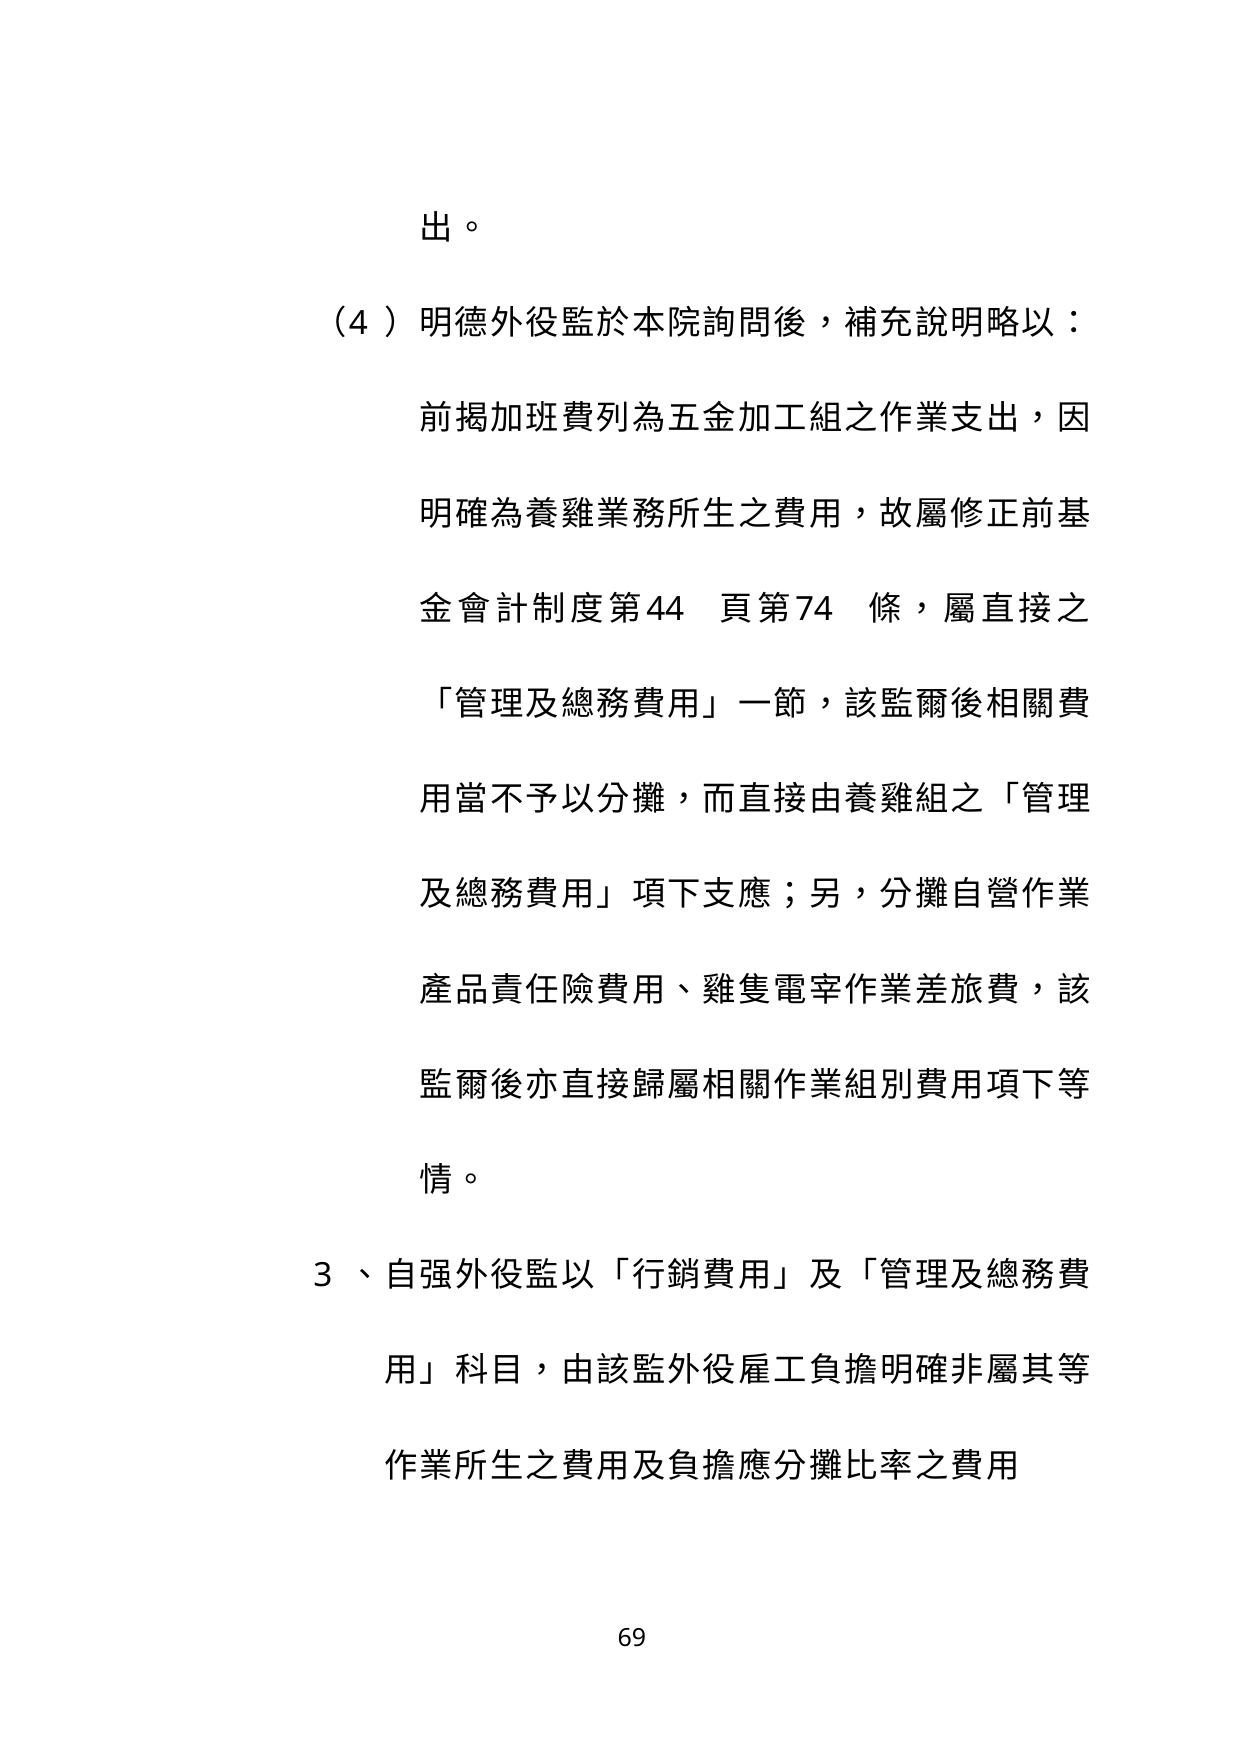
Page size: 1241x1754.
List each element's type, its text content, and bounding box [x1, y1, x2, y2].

subtitle 另以「管理及總務費用」科目，由該外雇作業組分攤自營產品責任險費用，作為作業支出。 [296, 177, 1092, 272]
subtitle 明德外役監於本院詢問後，補充說明略以：前揭加班費列為五金加工組之作業支出，因明確為養雞業務所生之費用，故屬修正前基金會計制度第44頁第74條，屬直接之「管理及總務費用」一節，該監爾後相關費用當不予以分攤，而直接由養雞組之「管理及總務費用」項下支應；另，分攤自營作業產品責任險費用、雞隻電宰作業差旅費，該監爾後亦直接歸屬相關作業組別費用項下等情。 [296, 272, 1092, 1224]
subtitle 自强外役監以「行銷費用」及「管理及總務費用」科目，由該監外役雇工負擔明確非屬其等作業所生之費用及負擔應分攤比率之費用 [296, 1224, 1092, 1510]
